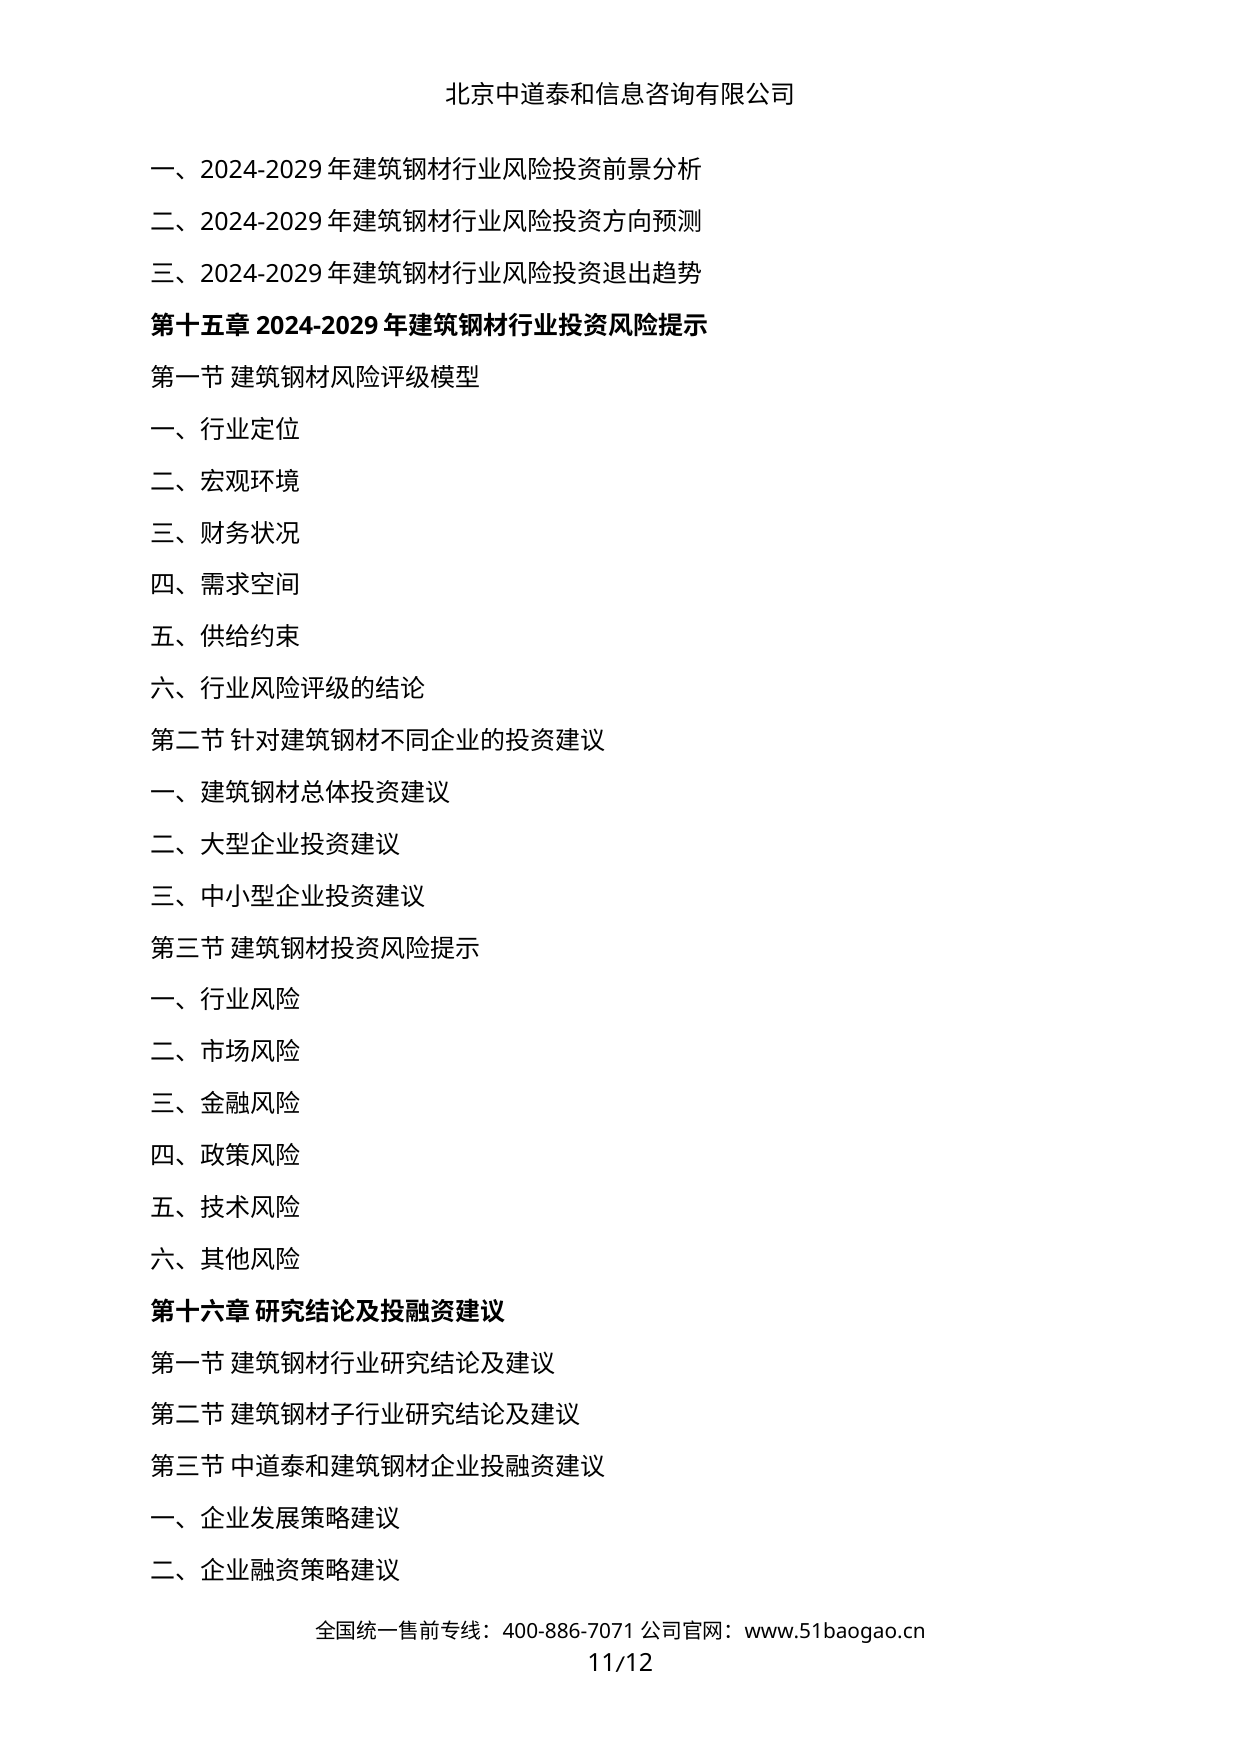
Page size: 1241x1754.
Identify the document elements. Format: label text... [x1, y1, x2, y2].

text 二、市场风险 [150, 1032, 1090, 1068]
text 第二节 针对建筑钢材不同企业的投资建议 [150, 721, 1090, 757]
text 六、行业风险评级的结论 [150, 669, 1090, 705]
text 第三节 建筑钢材投资风险提示 [150, 928, 1090, 964]
text 一、行业定位 [150, 409, 1090, 446]
text 二、大型企业投资建议 [150, 824, 1090, 861]
text 第十五章 2024-2029年建筑钢材行业投资风险提示 [150, 306, 1090, 342]
text 二、2024-2029年建筑钢材行业风险投资方向预测 [150, 202, 1090, 238]
text 五、供给约束 [150, 617, 1090, 653]
text 第十六章 研究结论及投融资建议 [150, 1291, 1090, 1327]
text 一、企业发展策略建议 [150, 1499, 1090, 1535]
text 一、建筑钢材总体投资建议 [150, 772, 1090, 809]
text 三、财务状况 [150, 513, 1090, 549]
text 二、宏观环境 [150, 461, 1090, 497]
text 五、技术风险 [150, 1187, 1090, 1224]
text 四、政策风险 [150, 1136, 1090, 1172]
text 三、金融风险 [150, 1084, 1090, 1120]
text 一、2024-2029年建筑钢材行业风险投资前景分析 [150, 150, 1090, 186]
text 四、需求空间 [150, 565, 1090, 601]
text 一、行业风险 [150, 980, 1090, 1016]
text 六、其他风险 [150, 1239, 1090, 1276]
text 三、2024-2029年建筑钢材行业风险投资退出趋势 [150, 254, 1090, 290]
text 第二节 建筑钢材子行业研究结论及建议 [150, 1395, 1090, 1431]
text 第一节 建筑钢材行业研究结论及建议 [150, 1343, 1090, 1379]
text 第三节 中道泰和建筑钢材企业投融资建议 [150, 1447, 1090, 1483]
text 第一节 建筑钢材风险评级模型 [150, 357, 1090, 394]
text 三、中小型企业投资建议 [150, 876, 1090, 912]
text 二、企业融资策略建议 [150, 1551, 1090, 1587]
